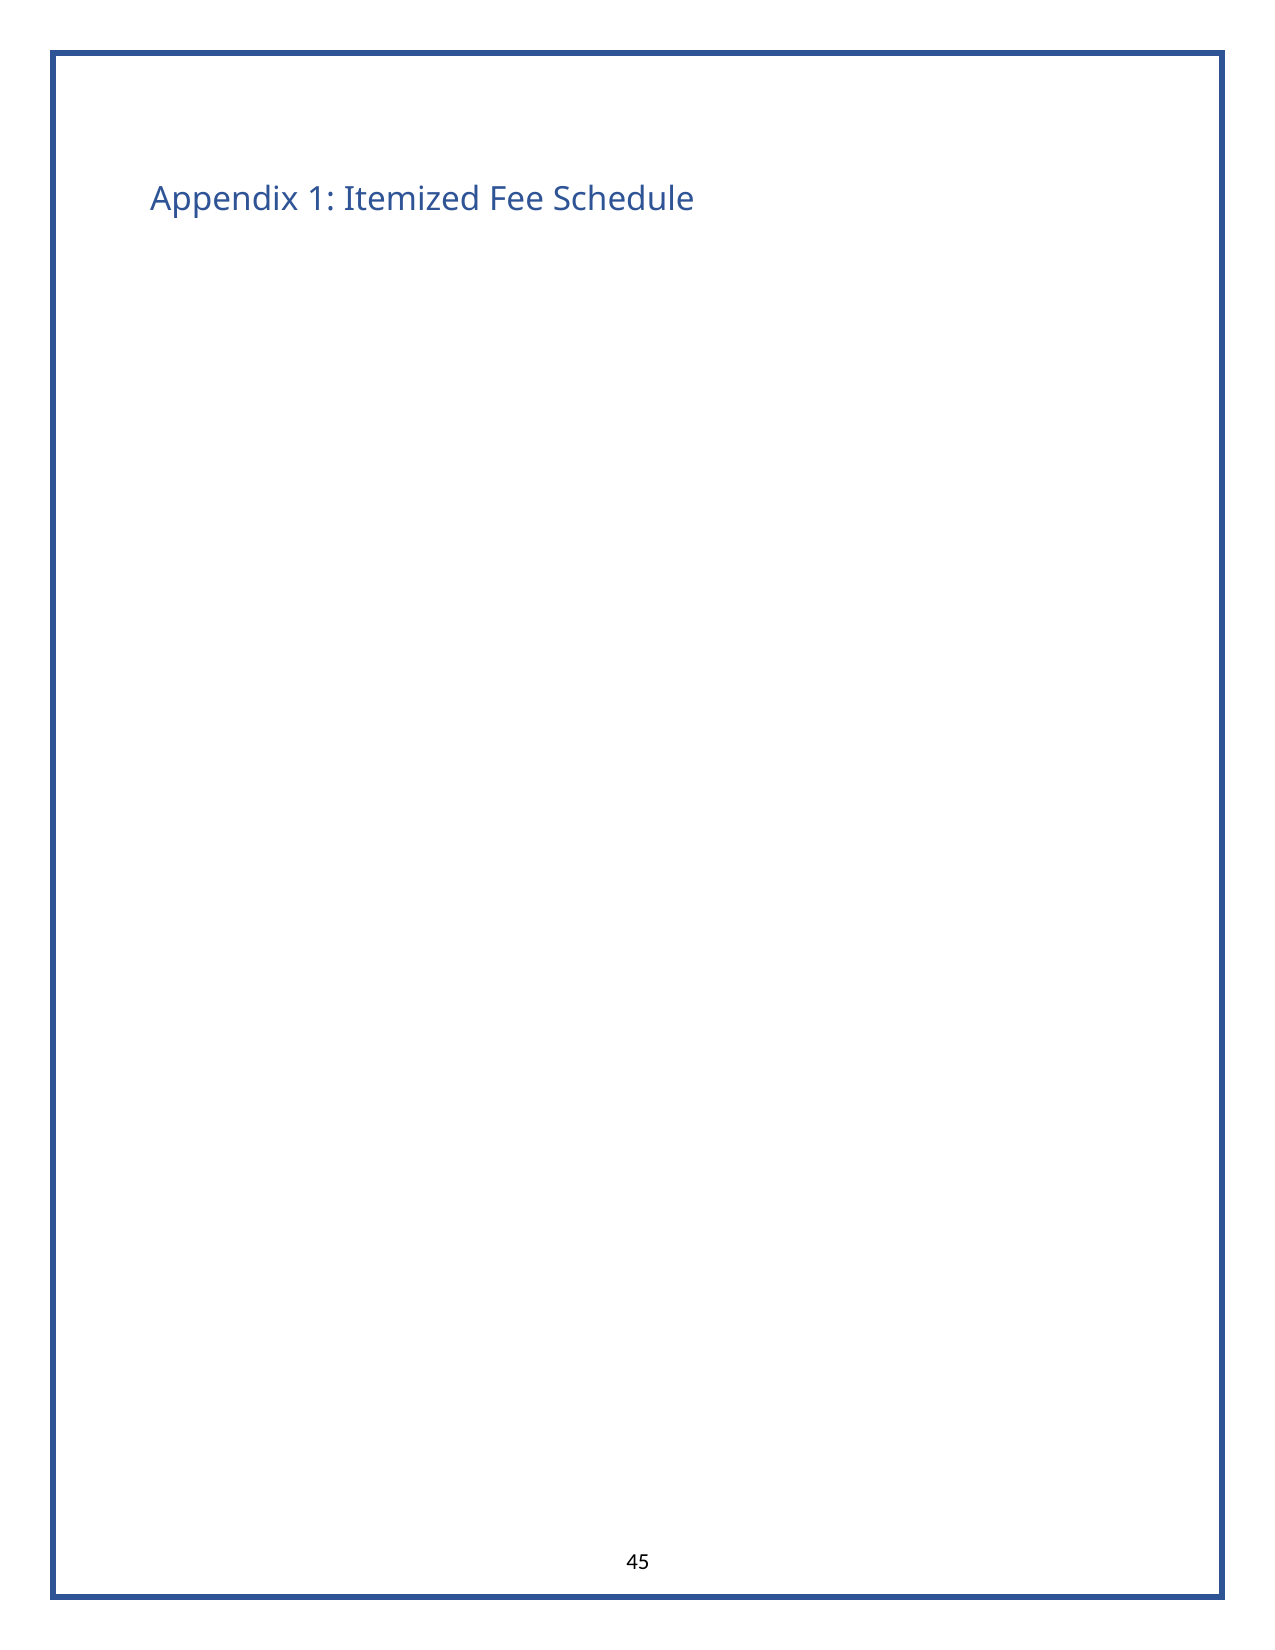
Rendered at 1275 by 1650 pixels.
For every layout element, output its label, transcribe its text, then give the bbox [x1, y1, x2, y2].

subtitle Appendix 1: Itemized Fee Schedule [150, 175, 1125, 220]
